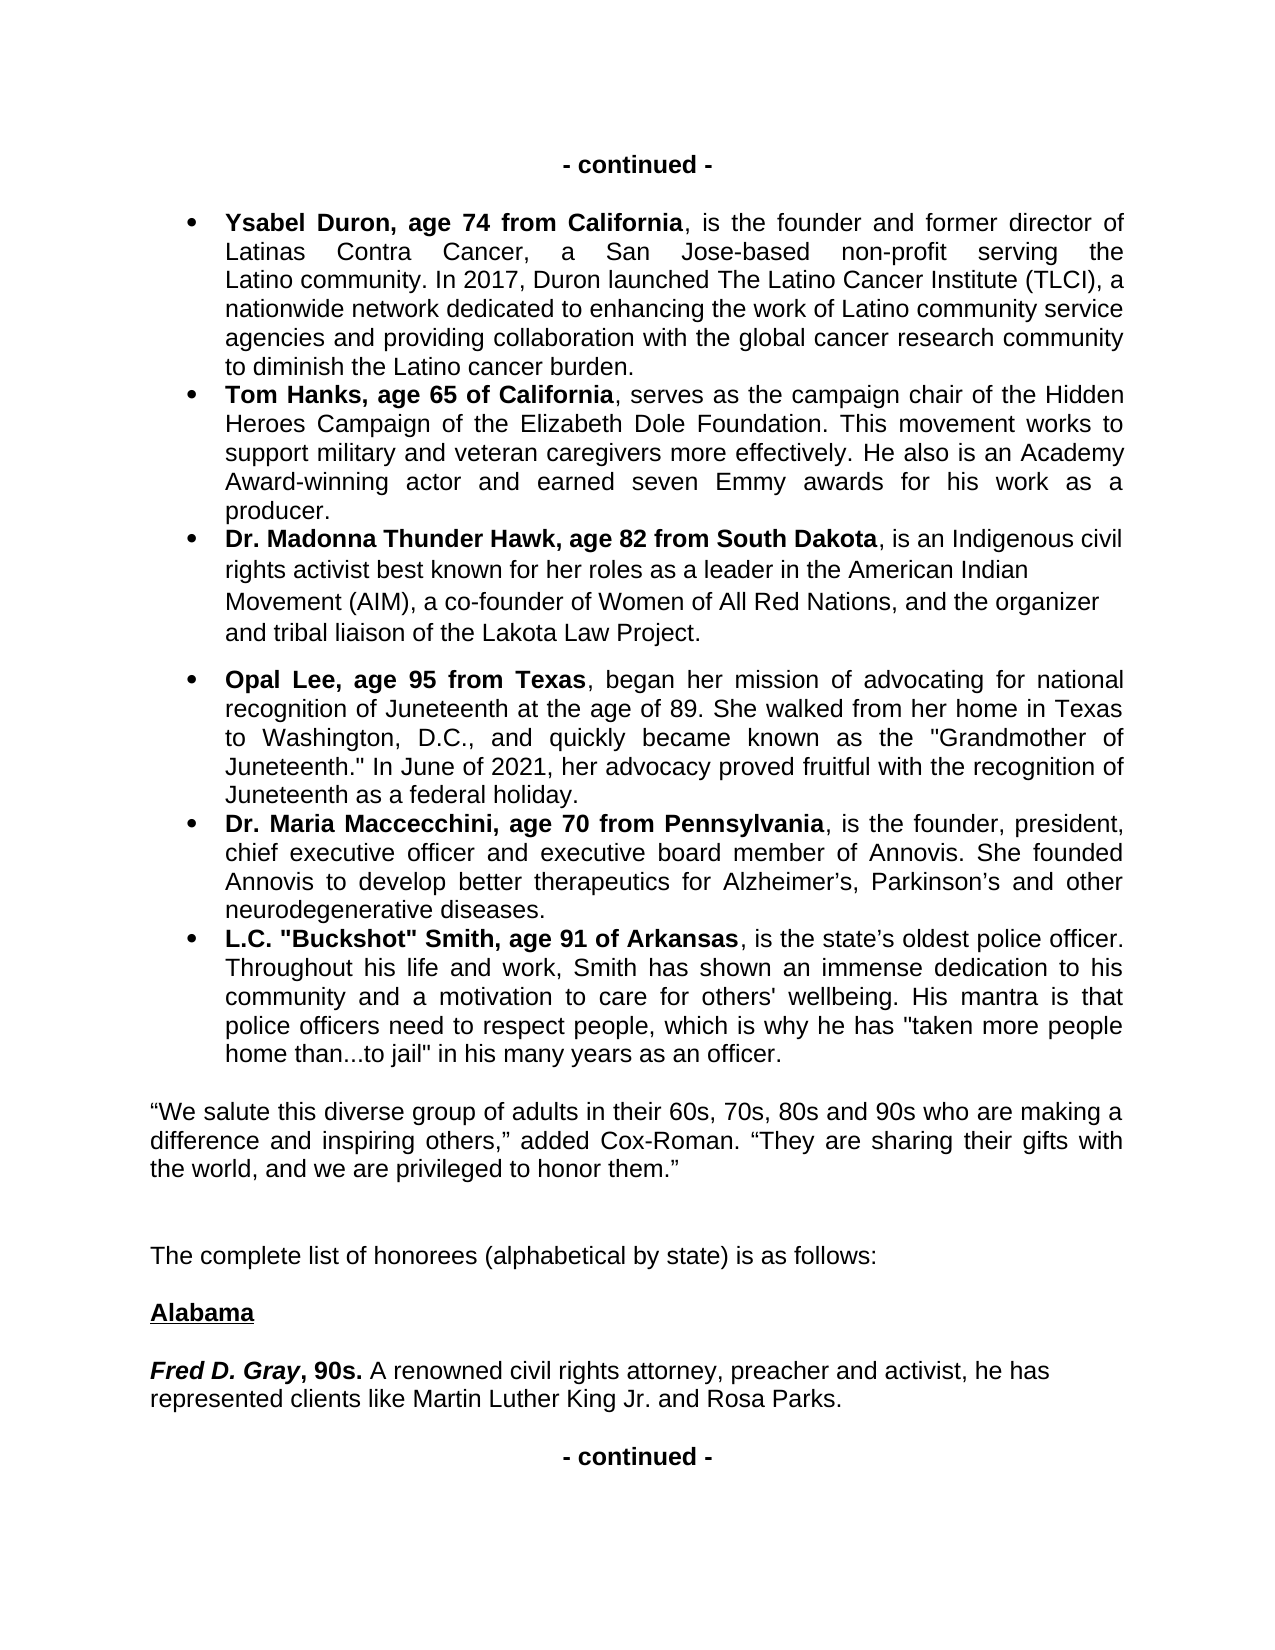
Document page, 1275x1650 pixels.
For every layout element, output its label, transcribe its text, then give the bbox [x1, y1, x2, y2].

text Fred D. Gray, 90s. A renowned civil rights attorney, preacher and activist, he has represented clients like Martin Luther King Jr. and Rosa Parks. [150, 1356, 1125, 1413]
list L.C. "Buckshot" Smith, age 91 of Arkansas, is the state’s oldest police officer. Throughout his life and work, Smith has shown an immense dedication to his community and a motivation to care for others' wellbeing. His mantra is that police officers need to respect people, which is why he has "taken more people home than...to jail" in his many years as an officer. [187, 924, 1125, 1068]
text “We salute this diverse group of adults in their 60s, 70s, 80s and 90s who are making a difference and inspiring others,” added Cox-Roman. “They are sharing their gifts with the world, and we are privileged to honor them.” [150, 1097, 1125, 1183]
text - continued - [150, 150, 1125, 179]
list Dr. Maria Maccecchini, age 70 from Pennsylvania, is the founder, president, chief executive officer and executive board member of Annovis. She founded Annovis to develop better therapeutics for Alzheimer’s, Parkinson’s and other neurodegenerative diseases. [187, 809, 1125, 924]
list Opal Lee, age 95 from Texas, began her mission of advocating for national recognition of Juneteenth at the age of 89. She walked from her home in Texas to Washington, D.C., and quickly became known as the "Grandmother of Juneteenth." In June of 2021, her advocacy proved fruitful with the recognition of Juneteenth as a federal holiday. [187, 665, 1125, 809]
list Dr. Madonna Thunder Hawk, age 82 from South Dakota, is an Indigenous civil rights activist best known for her roles as a leader in the American Indian Movement (AIM), a co-founder of Women of All Red Nations, and the organizer and tribal liaison of the Lakota Law Project. [187, 524, 1125, 646]
list Ysabel Duron, age 74 from California, is the founder and former director of Latinas Contra Cancer, a San Jose-based non-profit serving the Latino community. In 2017, Duron launched The Latino Cancer Institute (TLCI), a nationwide network dedicated to enhancing the work of Latino community service agencies and providing collaboration with the global cancer research community to diminish the Latino cancer burden. [187, 208, 1125, 381]
text The complete list of honorees (alphabetical by state) is as follows: [150, 1241, 1125, 1269]
list Tom Hanks, age 65 of California, serves as the campaign chair of the Hidden Heroes Campaign of the Elizabeth Dole Foundation. This movement works to support military and veteran caregivers more effectively. He also is an Academy Award-winning actor and earned seven Emmy awards for his work as a producer. [187, 381, 1125, 524]
text - continued - [150, 1442, 1125, 1471]
text Alabama [150, 1298, 1125, 1327]
